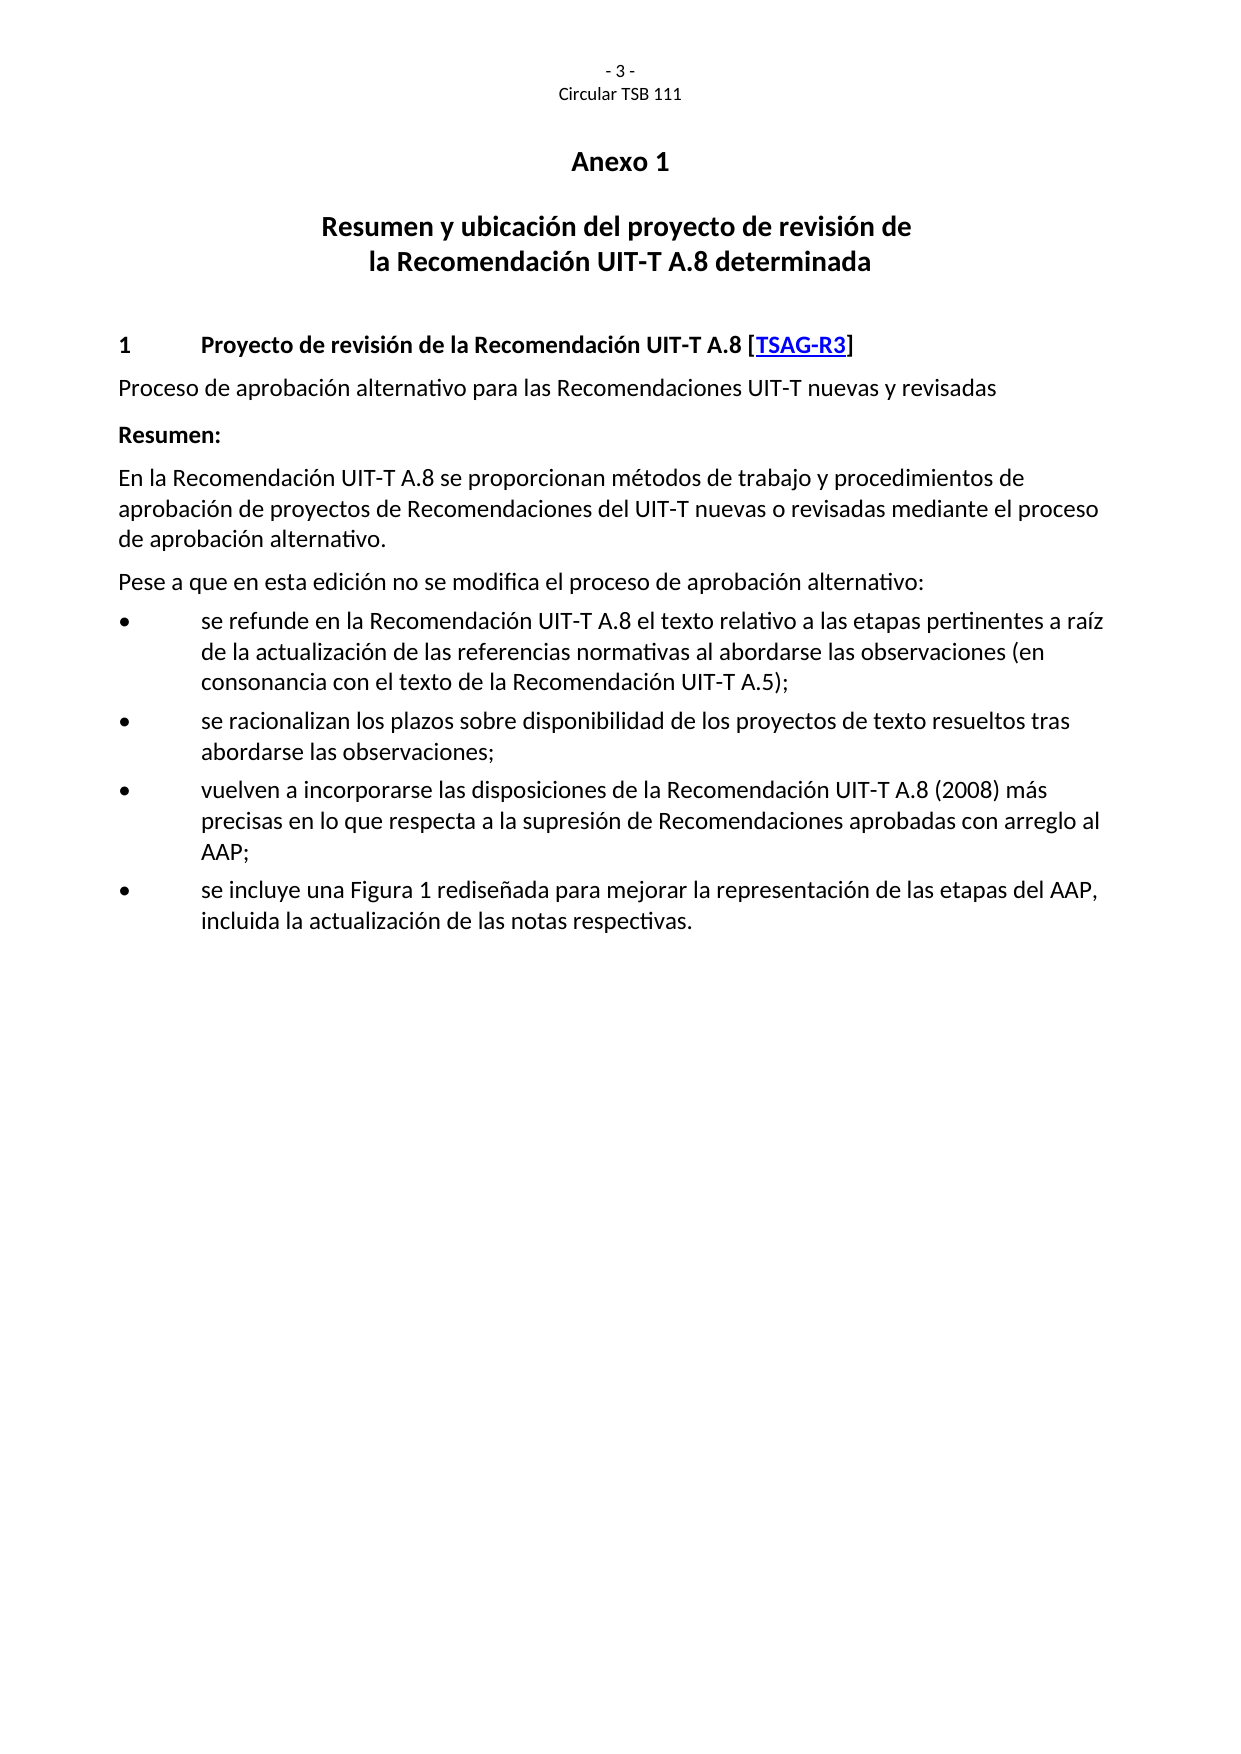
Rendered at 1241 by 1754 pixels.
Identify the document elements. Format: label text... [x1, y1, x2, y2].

subtitle 1 Proyecto de revisión de la Recomendación UIT-T A.8 [TSAG-R3] [118, 329, 1122, 360]
text En la Recomendación UIT-T A.8 se proporcionan métodos de trabajo y procedimientos de aprobación de proyectos de Recomendaciones del UIT-T nuevas o revisadas mediante el proceso de aprobación alternativo. [118, 462, 1122, 554]
text Proceso de aprobación alternativo para las Recomendaciones UIT-T nuevas y revisadas [118, 372, 1122, 403]
text • se racionalizan los plazos sobre disponibilidad de los proyectos de texto resueltos tras abordarse las observaciones; [118, 705, 1122, 766]
title Resumen y ubicación del proyecto de revisión de la Recomendación UIT-T A.8 determinada [118, 208, 1122, 279]
text • vuelven a incorporarse las disposiciones de la Recomendación UIT-T A.8 (2008) más precisas en lo que respecta a la supresión de Recomendaciones aprobadas con arreglo al AAP; [118, 774, 1122, 866]
text Pese a que en esta edición no se modifica el proceso de aprobación alternativo: [118, 566, 1122, 597]
subtitle Resumen: [118, 419, 1122, 450]
title Anexo 1 [118, 143, 1122, 179]
text • se incluye una Figura 1 rediseñada para mejorar la representación de las etapas del AAP, incluida la actualización de las notas respectivas. [118, 874, 1122, 936]
text • se refunde en la Recomendación UIT-T A.8 el texto relativo a las etapas pertinentes a raíz de la actualización de las referencias normativas al abordarse las observaciones (en consonancia con el texto de la Recomendación UIT-T A.5); [118, 605, 1122, 697]
